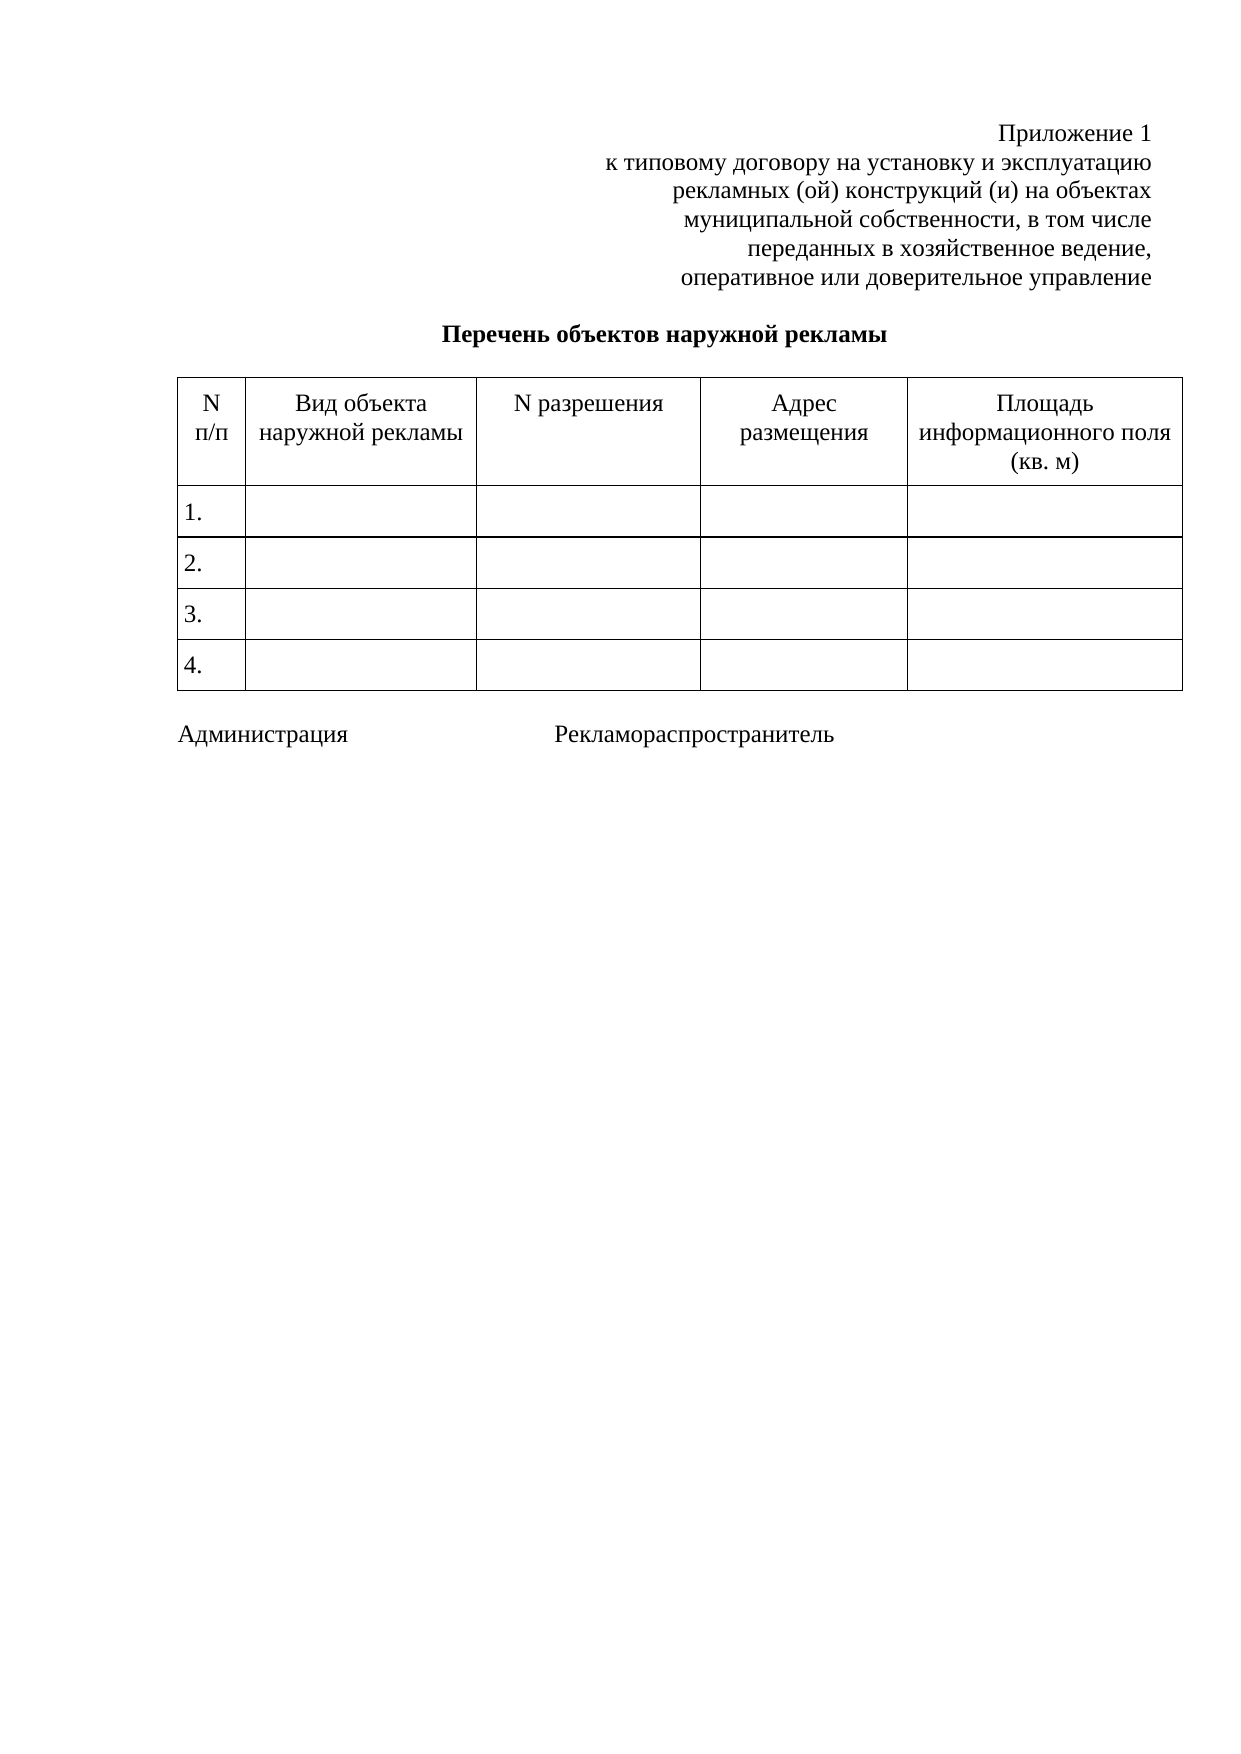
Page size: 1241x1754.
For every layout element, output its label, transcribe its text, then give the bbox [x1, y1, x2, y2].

text к типовому договору на установку и эксплуатацию [177, 147, 1152, 176]
table_cell [908, 486, 1182, 536]
table_cell 2. [178, 538, 245, 587]
table_header Адрес размещения [701, 378, 907, 485]
table_header Площадь информационного поля (кв. м) [908, 378, 1182, 485]
table_cell 1. [178, 486, 245, 536]
table_header N п/п [178, 378, 245, 485]
table_cell [701, 486, 907, 536]
text Администрация Рекламораспространитель [177, 719, 1152, 748]
table_cell [701, 538, 907, 587]
table_cell [701, 640, 907, 689]
text рекламных (ой) конструкций (и) на объектах [177, 176, 1152, 204]
table_cell [477, 640, 700, 689]
text муниципальной собственности, в том числе [177, 204, 1152, 233]
table_cell [477, 538, 700, 587]
text оперативное или доверительное управление [177, 262, 1152, 291]
table_cell [246, 589, 476, 638]
table_cell [246, 538, 476, 587]
table_cell [246, 486, 476, 536]
text Приложение 1 [177, 118, 1152, 147]
table_cell [477, 589, 700, 638]
table_cell [477, 486, 700, 536]
table_cell 4. [178, 640, 245, 689]
table_cell [908, 589, 1182, 638]
text переданных в хозяйственное ведение, [177, 233, 1152, 262]
table_cell [908, 640, 1182, 689]
table_cell [246, 640, 476, 689]
table_cell 3. [178, 589, 245, 638]
table_cell [908, 538, 1182, 587]
text Перечень объектов наружной рекламы [177, 319, 1152, 348]
table_header Вид объекта наружной рекламы [246, 378, 476, 485]
table_cell [701, 589, 907, 638]
table_header N разрешения [477, 378, 700, 485]
